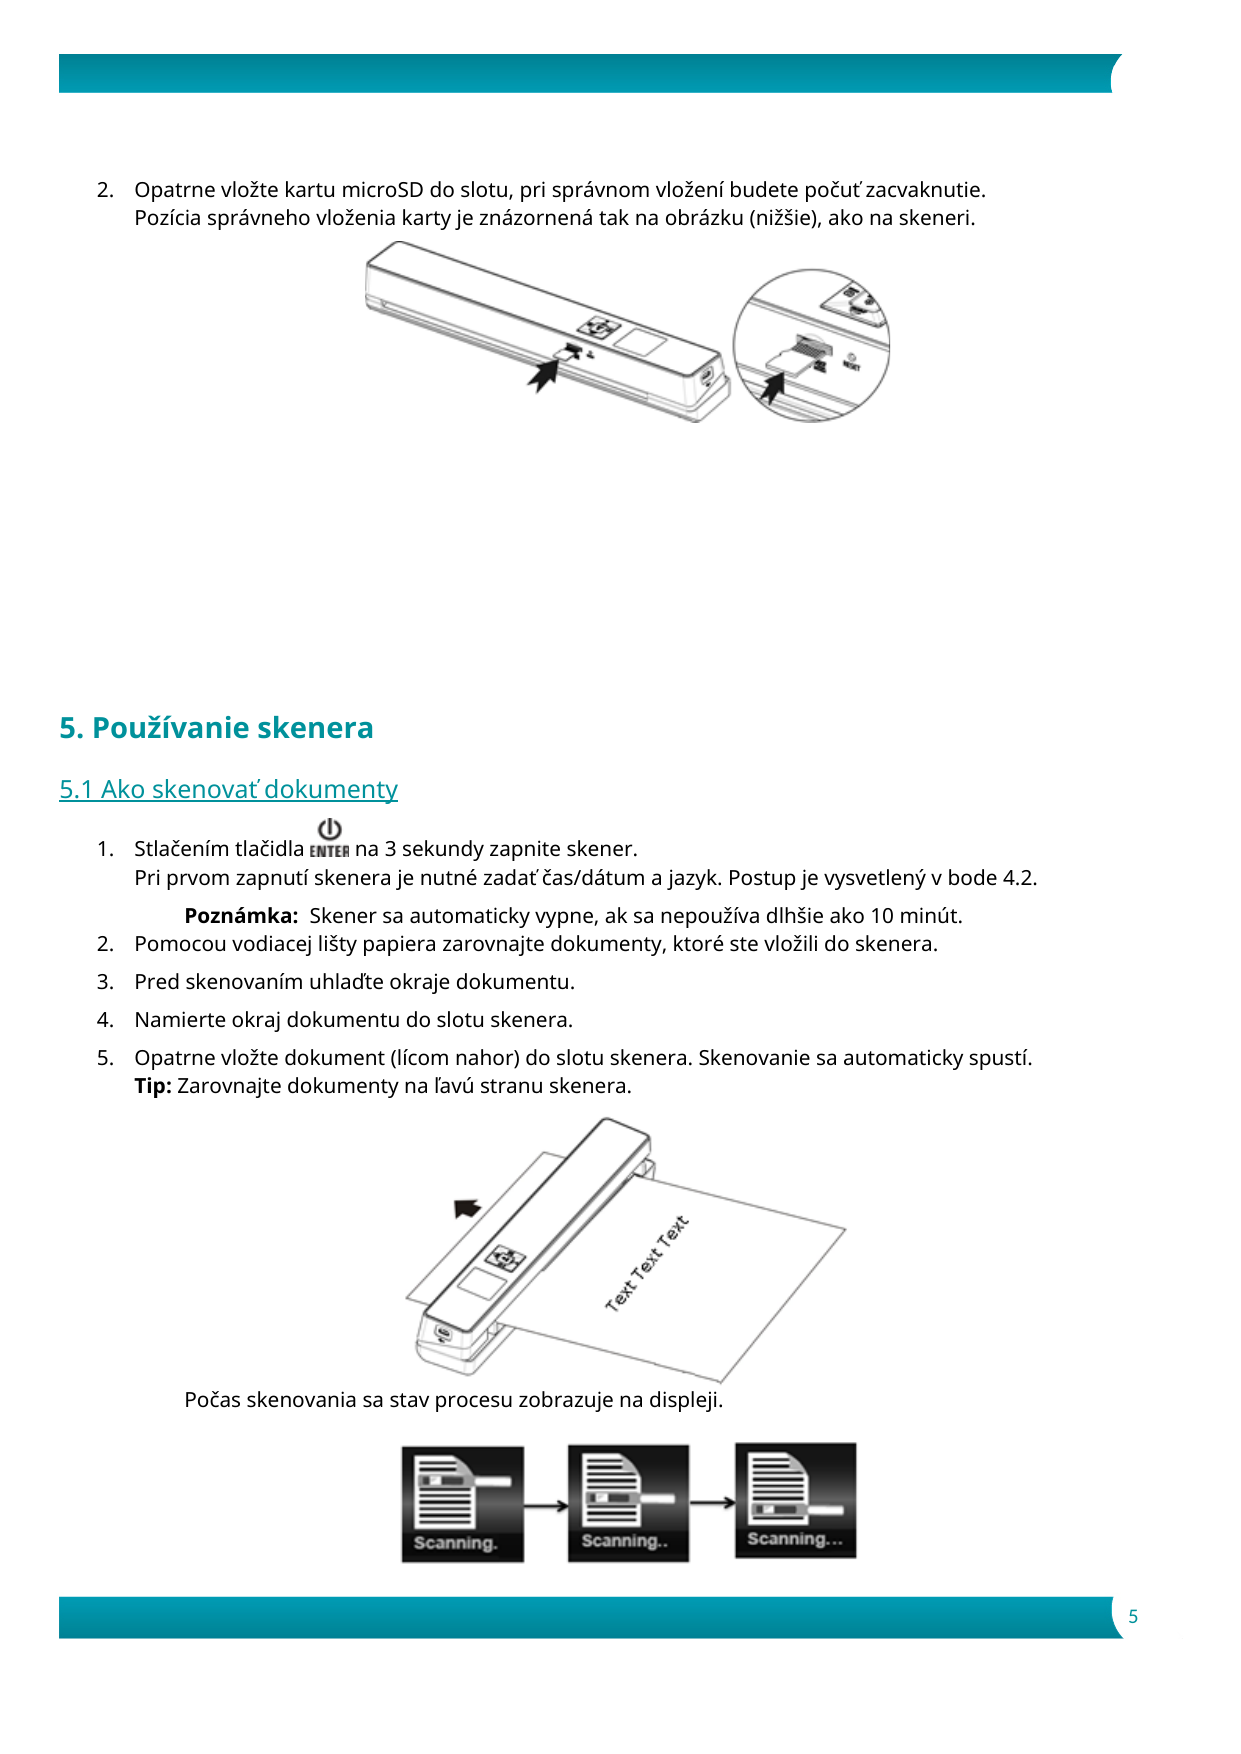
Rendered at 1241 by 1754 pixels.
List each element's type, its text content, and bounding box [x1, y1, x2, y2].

list Pred skenovaním uhlaďte okraje dokumentu. [97, 967, 1196, 996]
text Poznámka: Skener sa automaticky vypne, ak sa nepoužíva dlhšie ako 10 minút. [184, 901, 1196, 929]
text Počas skenovania sa stav procesu zobrazuje na displeji. [184, 1385, 1196, 1414]
subtitle 5. Používanie skenera [59, 707, 1196, 747]
list Opatrne vložte kartu microSD do slotu, pri správnom vložení budete počuť zacvaknutie. Pozícia správneho vloženia karty je znázornená tak na obrázku (nižšie), ako na skeneri. [97, 175, 1196, 232]
picture [398, 1108, 858, 1386]
picture [390, 1442, 866, 1567]
list Namierte okraj dokumentu do slotu skenera. [97, 1005, 1196, 1033]
picture [310, 818, 349, 857]
list Stlačením tlačidla na 3 sekundy zapnite skener. Pri prvom zapnutí skenera je nutné zadať čas/dátum a jazyk. Postup je vysvetlený v bode 4.2. [97, 818, 1196, 891]
picture [0, 1568, 1241, 1697]
list Pomocou vodiacej lišty papiera zarovnajte dokumenty, ktoré ste vložili do skenera. [97, 929, 1196, 958]
subtitle 5.1 Ako skenovať dokumenty [59, 772, 1196, 806]
list Opatrne vložte dokument (lícom nahor) do slotu skenera. Skenovanie sa automaticky spustí. Tip: Zarovnajte dokumenty na ľavú stranu skenera. [97, 1043, 1196, 1099]
picture [365, 241, 891, 423]
picture [0, 0, 1241, 119]
